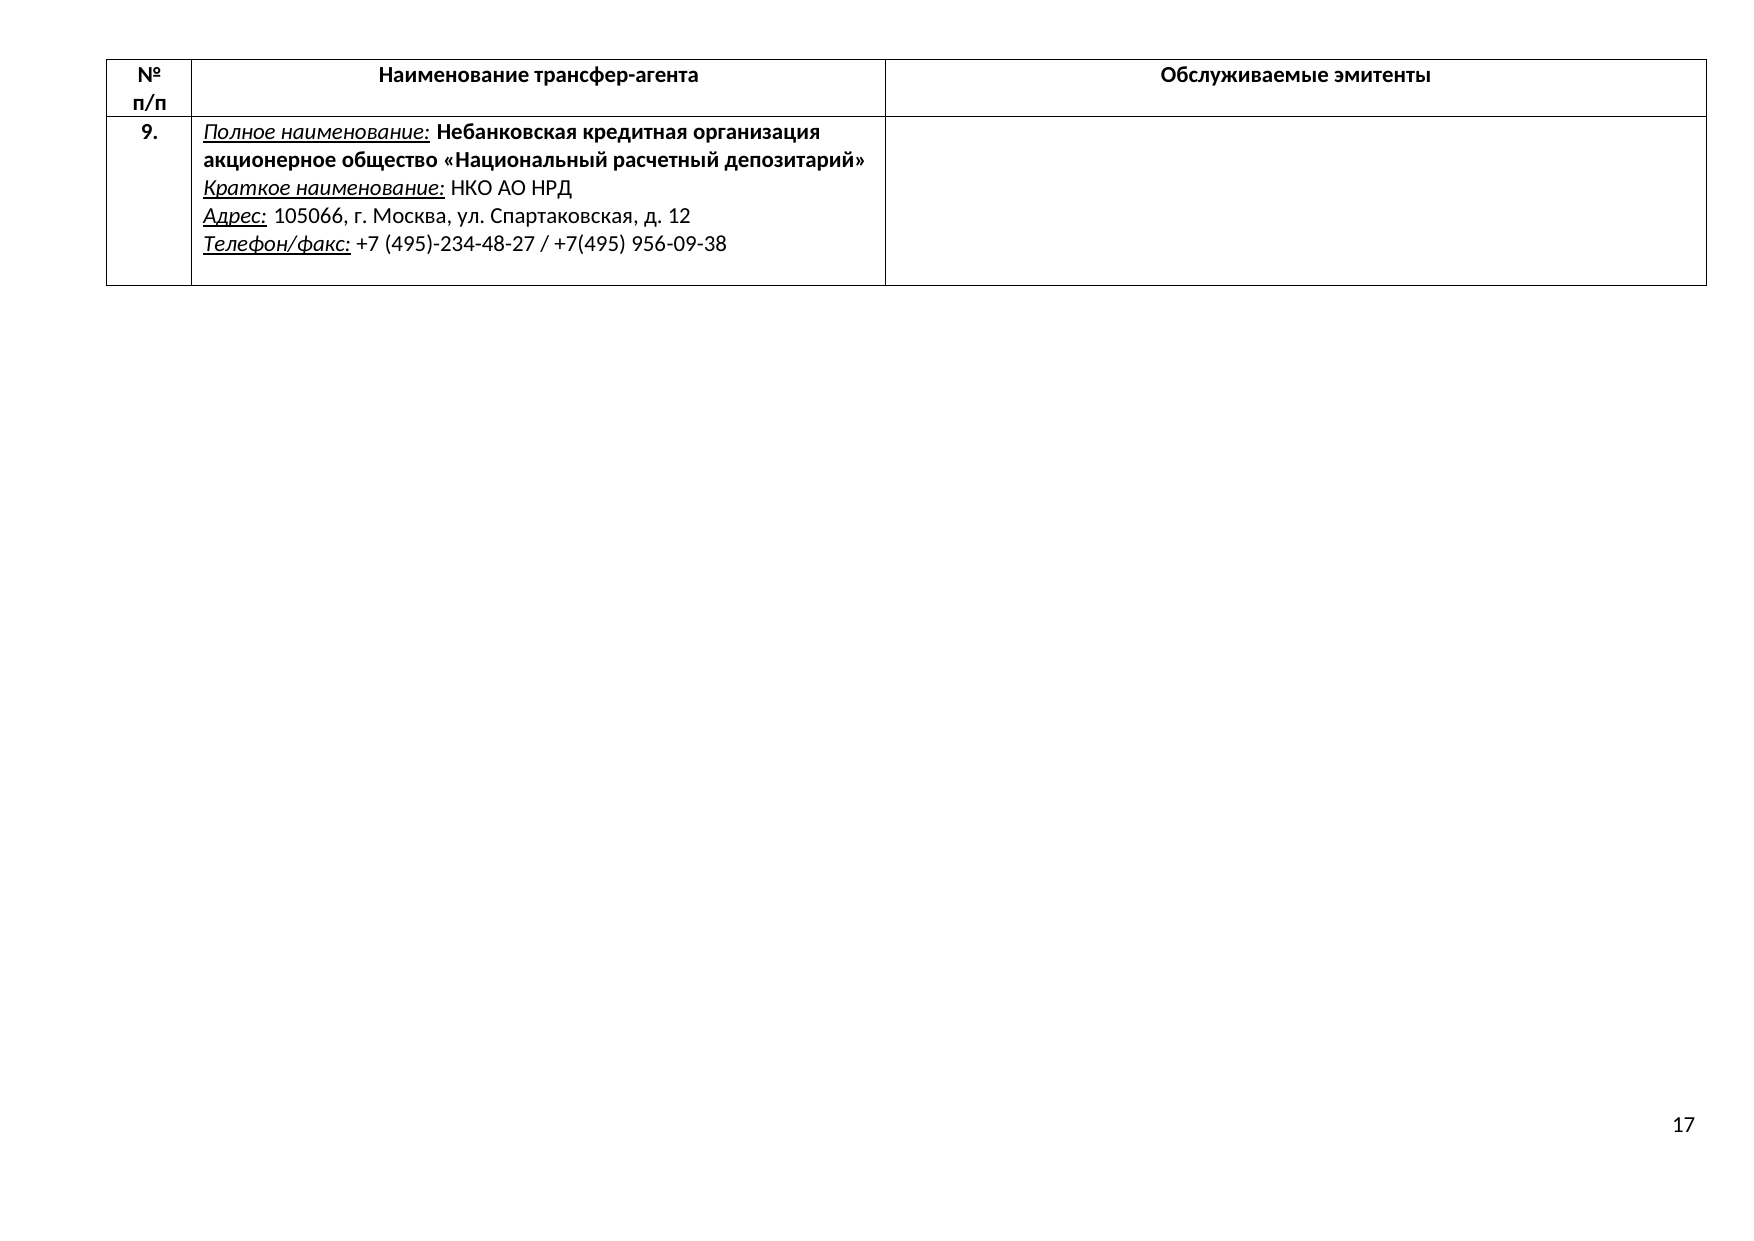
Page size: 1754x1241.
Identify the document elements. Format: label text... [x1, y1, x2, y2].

table_cell Полное наименование: Небанковская кредитная организация акционерное общество «Национальный расчетный депозитарий» Краткое наименование: НКО АО НРД Адрес: 105066, г. Москва, ул. Спартаковская, д. 12 Телефон/факс: +7 (495)-234-48-27 / +7(495) 956-09-38 [192, 117, 885, 285]
table_header № п/п [107, 60, 191, 116]
table_header Обслуживаемые эмитенты [886, 60, 1706, 116]
table_header Наименование трансфер-агента [192, 60, 885, 116]
table_cell 9. [107, 117, 191, 285]
table_cell [886, 117, 1706, 285]
